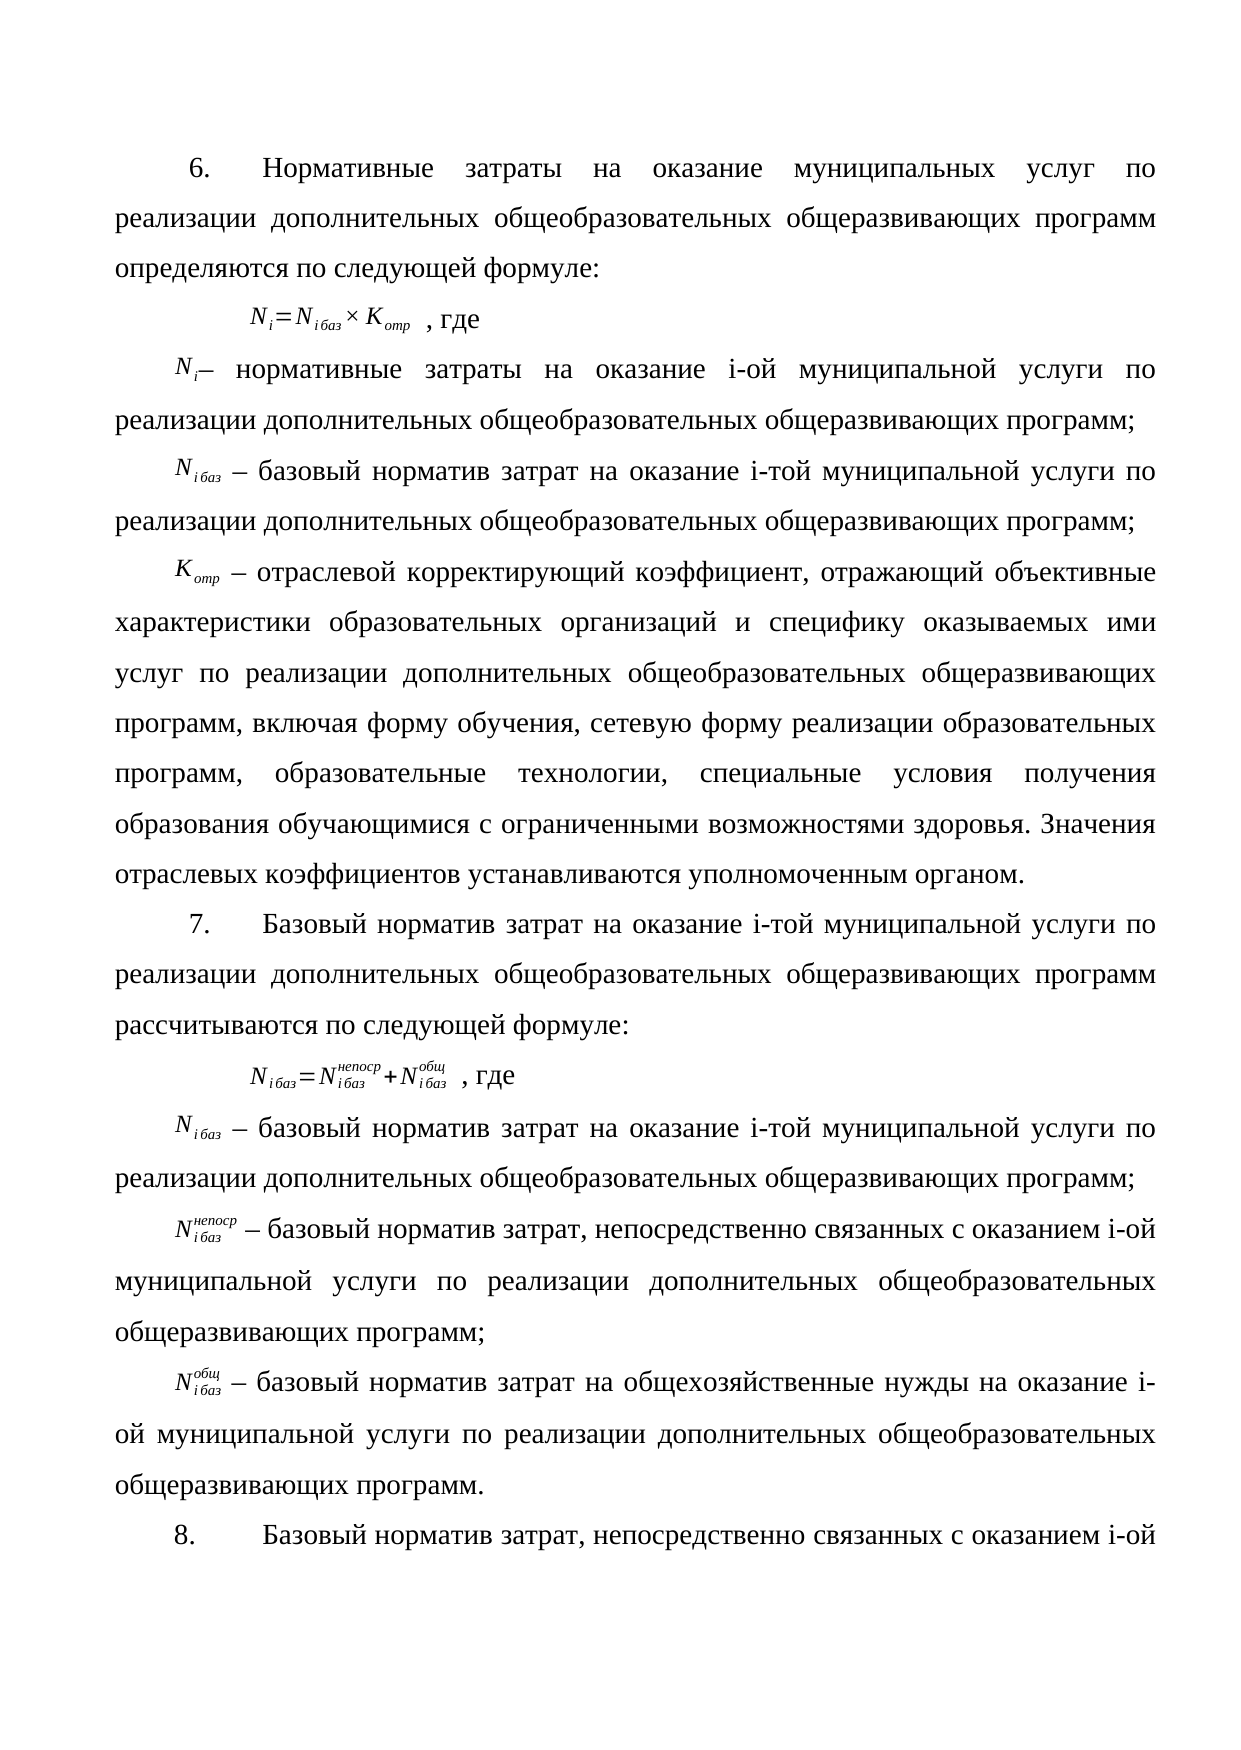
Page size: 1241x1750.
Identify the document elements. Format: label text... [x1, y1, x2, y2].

list Нормативные затраты на оказание муниципальных услуг по реализации дополнительных общеобразовательных общеразвивающих программ определяются по следующей формуле: [114, 150, 1157, 284]
text – базовый норматив затрат, непосредственно связанных с оказанием i-ой муниципальной услуги по реализации дополнительных общеобразовательных общеразвивающих программ; [114, 1211, 1157, 1347]
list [114, 1517, 1157, 1551]
text – базовый норматив затрат на оказание i-той муниципальной услуги по реализации дополнительных общеобразовательных общеразвивающих программ; [114, 1110, 1157, 1194]
text , где [174, 1057, 1157, 1093]
text , где [174, 301, 1157, 335]
text – базовый норматив затрат на оказание i-той муниципальной услуги по реализации дополнительных общеобразовательных общеразвивающих программ; [114, 453, 1157, 537]
list Базовый норматив затрат на оказание i-той муниципальной услуги по реализации дополнительных общеобразовательных общеразвивающих программ рассчитываются по следующей формуле: [114, 906, 1157, 1041]
text – нормативные затраты на оказание i-ой муниципальной услуги по реализации дополнительных общеобразовательных общеразвивающих программ; [114, 352, 1157, 436]
text – базовый норматив затрат на общехозяйственные нужды на оказание i-ой муниципальной услуги по реализации дополнительных общеобразовательных общеразвивающих программ. [114, 1364, 1157, 1500]
text – отраслевой корректирующий коэффициент, отражающий объективные характеристики образовательных организаций и специфику оказываемых ими услуг по реализации дополнительных общеобразовательных общеразвивающих программ, включая форму обучения, сетевую форму реализации образовательных программ, образовательные технологии, специальные условия получения образования обучающимися с ограниченными возможностями здоровья. Значения отраслевых коэффициентов устанавливаются уполномоченным органом. [114, 554, 1157, 889]
